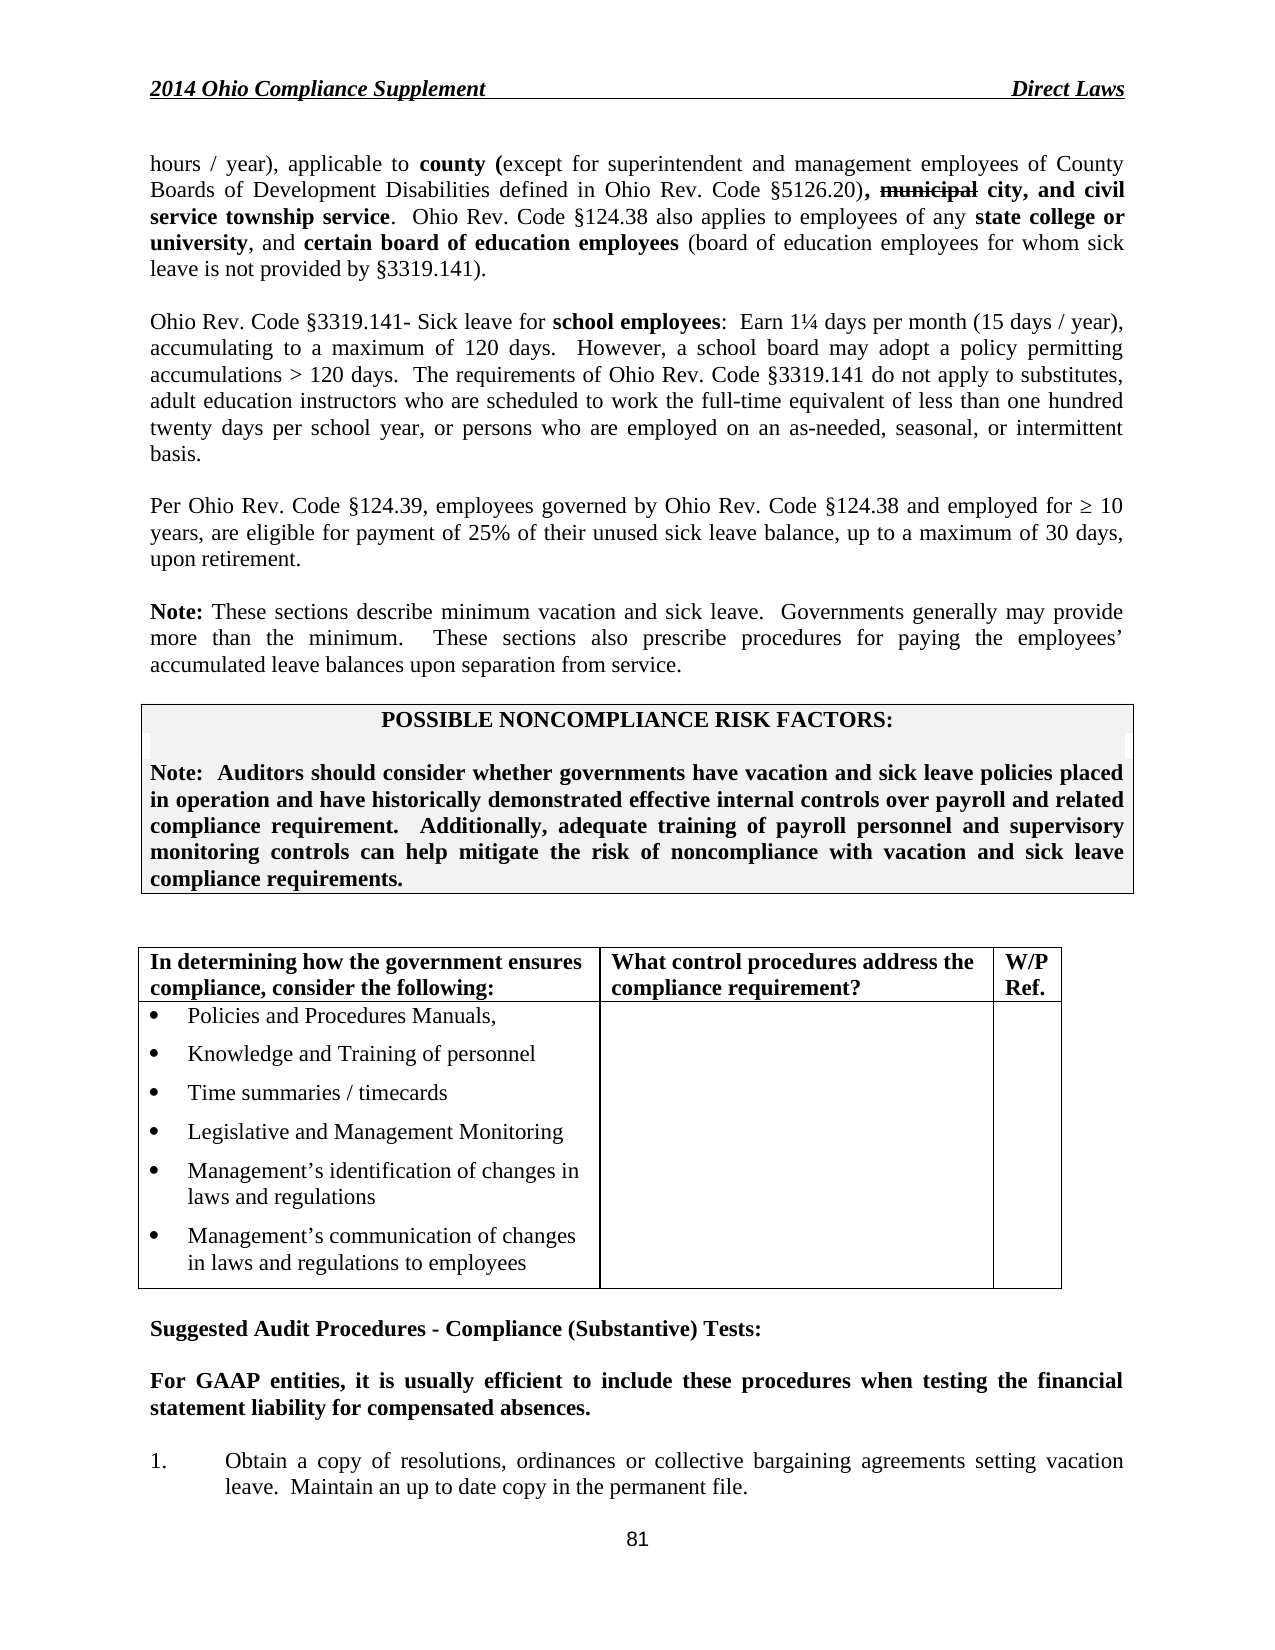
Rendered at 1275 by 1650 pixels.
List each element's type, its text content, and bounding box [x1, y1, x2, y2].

text 1. Obtain a copy of resolutions, ordinances or collective bargaining agreements setting vacation leave. Maintain an up to date copy in the permanent file. [150, 1447, 1125, 1499]
text Note: These sections describe minimum vacation and sick leave. Governments generally may provide more than the minimum. These sections also prescribe procedures for paying the employees’ accumulated leave balances upon separation from service. [150, 598, 1125, 677]
table_cell [601, 1002, 993, 1287]
text Per Ohio Rev. Code §124.39, employees governed by Ohio Rev. Code §124.38 and employed for ≥ 10 years, are eligible for payment of 25% of their unused sick leave balance, up to a maximum of 30 days, upon retirement. [150, 493, 1125, 572]
table_cell Policies and Procedures Manuals, Knowledge and Training of personnel Time summaries / timecards Legislative and Management Monitoring Management’s identification of changes in laws and regulations Management’s communication of changes in laws and regulations to employees [139, 1002, 599, 1287]
text Suggested Audit Procedures - Compliance (Substantive) Tests: [150, 1315, 1125, 1341]
table_cell [994, 1002, 1061, 1287]
text For GAAP entities, it is usually efficient to include these procedures when testing the financial statement liability for compensated absences. [150, 1368, 1125, 1420]
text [150, 150, 1125, 282]
table_header W/P Ref. [994, 948, 1061, 1001]
text Ohio Rev. Code §3319.141- Sick leave for school employees: Earn 1¼ days per month (15 days / year), accumulating to a maximum of 120 days. However, a school board may adopt a policy permitting accumulations > 120 days. The requirements of Ohio Rev. Code §3319.141 do not apply to substitutes, adult education instructors who are scheduled to work the full-time equivalent of less than one hundred twenty days per school year, or persons who are employed on an as-needed, seasonal, or intermittent basis. [150, 308, 1125, 466]
table_header What control procedures address the compliance requirement? [601, 948, 993, 1001]
text Note: Auditors should consider whether governments have vacation and sick leave policies placed in operation and have historically demonstrated effective internal controls over payroll and related compliance requirement. Additionally, adequate training of payroll personnel and supervisory monitoring controls can help mitigate the risk of noncompliance with vacation and sick leave compliance requirements. [142, 756, 1133, 893]
text POSSIBLE NONCOMPLIANCE RISK FACTORS: [142, 705, 1133, 733]
table_header In determining how the government ensures compliance, consider the following: [139, 948, 599, 1001]
